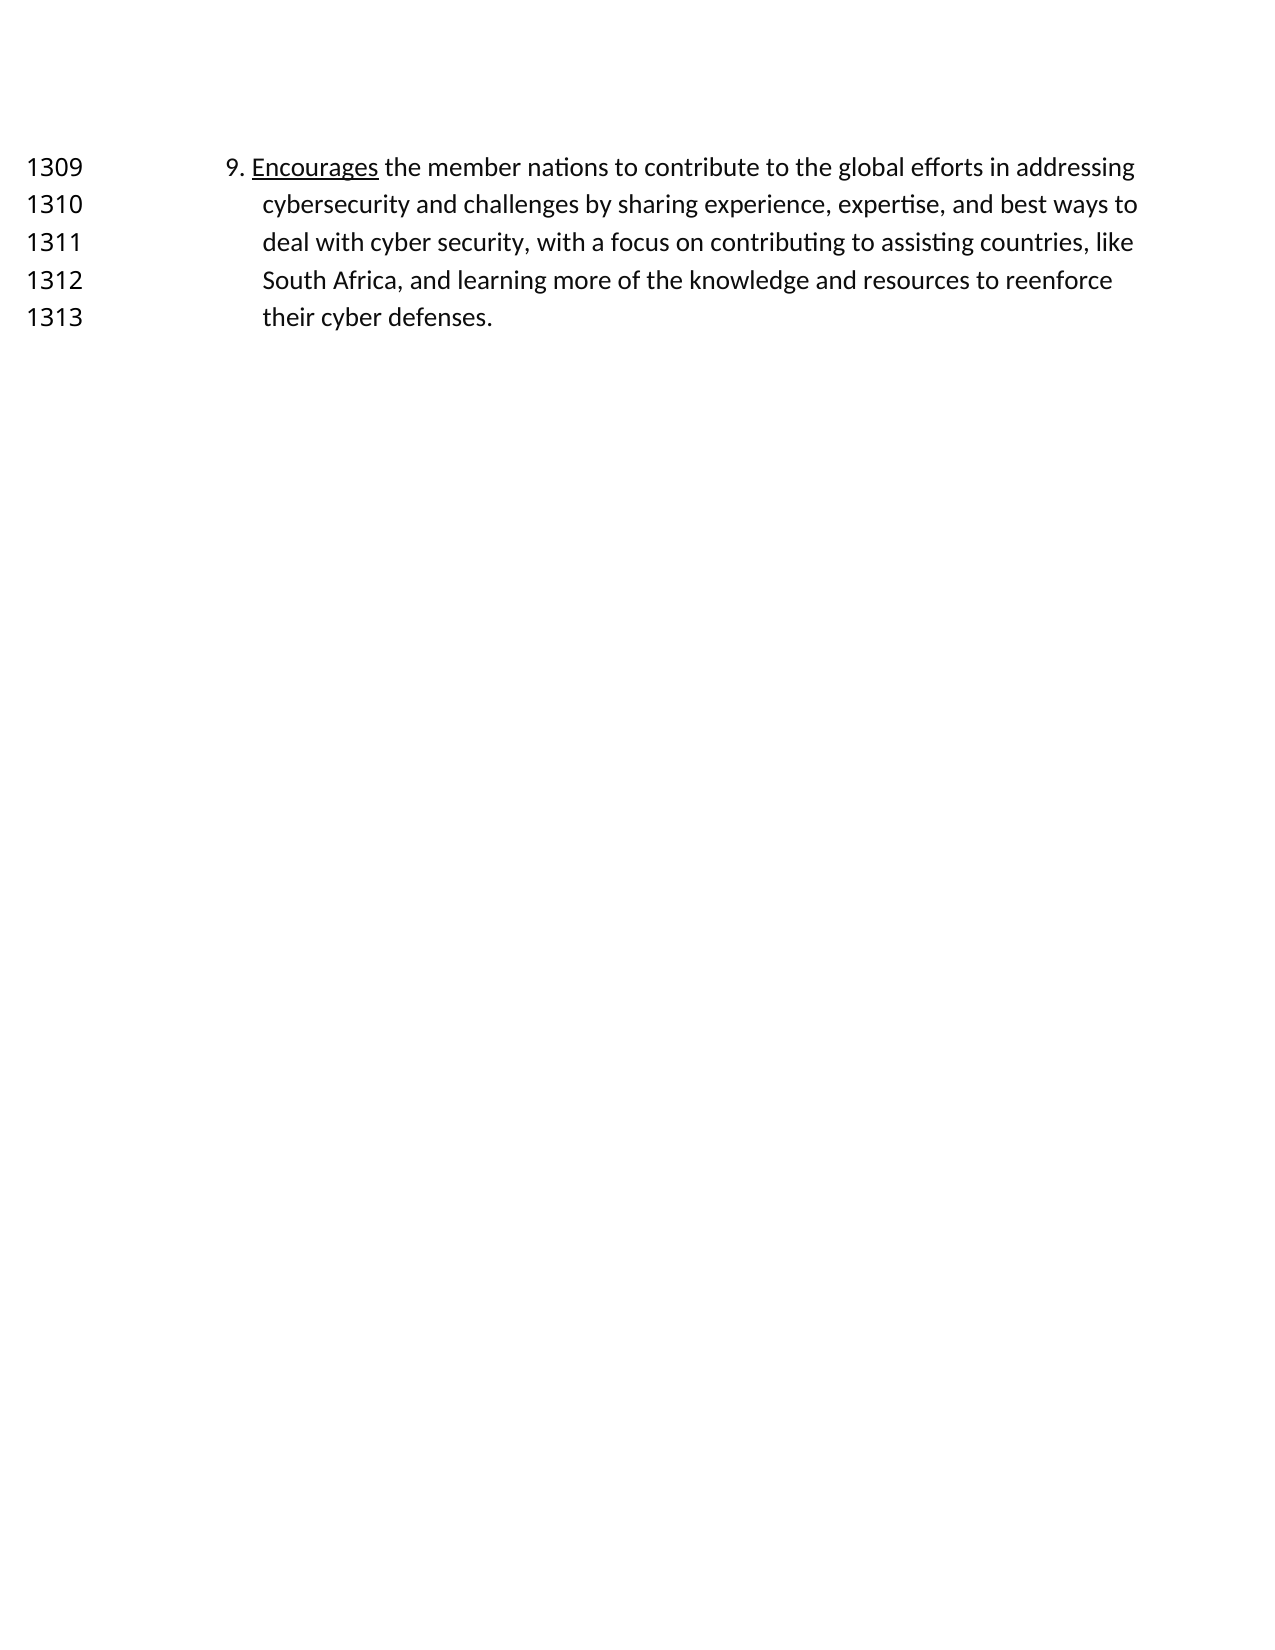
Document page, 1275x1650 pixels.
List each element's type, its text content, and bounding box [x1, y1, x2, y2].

text 9. Encourages the member nations to contribute to the global efforts in addressing cybersecurity and challenges by sharing experience, expertise, and best ways to deal with cyber security, with a focus on contributing to assisting countries, like South Africa, and learning more of the knowledge and resources to reenforce their cyber defenses. [225, 150, 1162, 333]
